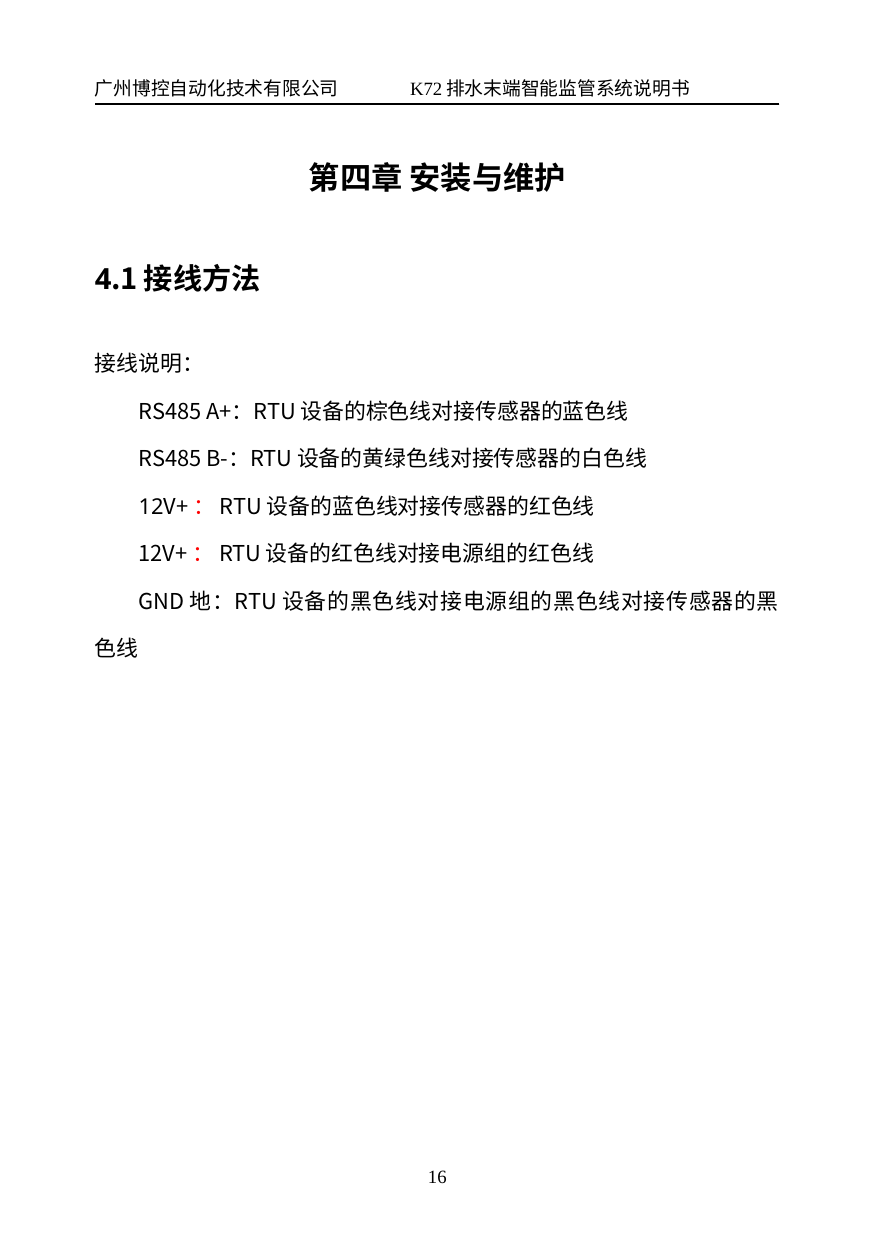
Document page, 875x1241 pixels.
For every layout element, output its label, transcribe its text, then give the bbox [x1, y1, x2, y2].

text RS485 A+：RTU设备的棕色线对接传感器的蓝色线 [94, 394, 779, 426]
text GND地：RTU设备的黑色线对接电源组的黑色线对接传感器的黑色线 [94, 584, 779, 663]
subtitle 第四章 安装与维护 [94, 153, 779, 199]
text 12V+ ： RTU设备的红色线对接电源组的红色线 [94, 536, 779, 568]
subtitle 4.1接线方法 [94, 256, 779, 298]
text RS485 B-：RTU设备的黄绿色线对接传感器的白色线 [94, 441, 779, 473]
text 12V+ ： RTU设备的蓝色线对接传感器的红色线 [94, 489, 779, 521]
text 接线说明： [94, 346, 779, 378]
